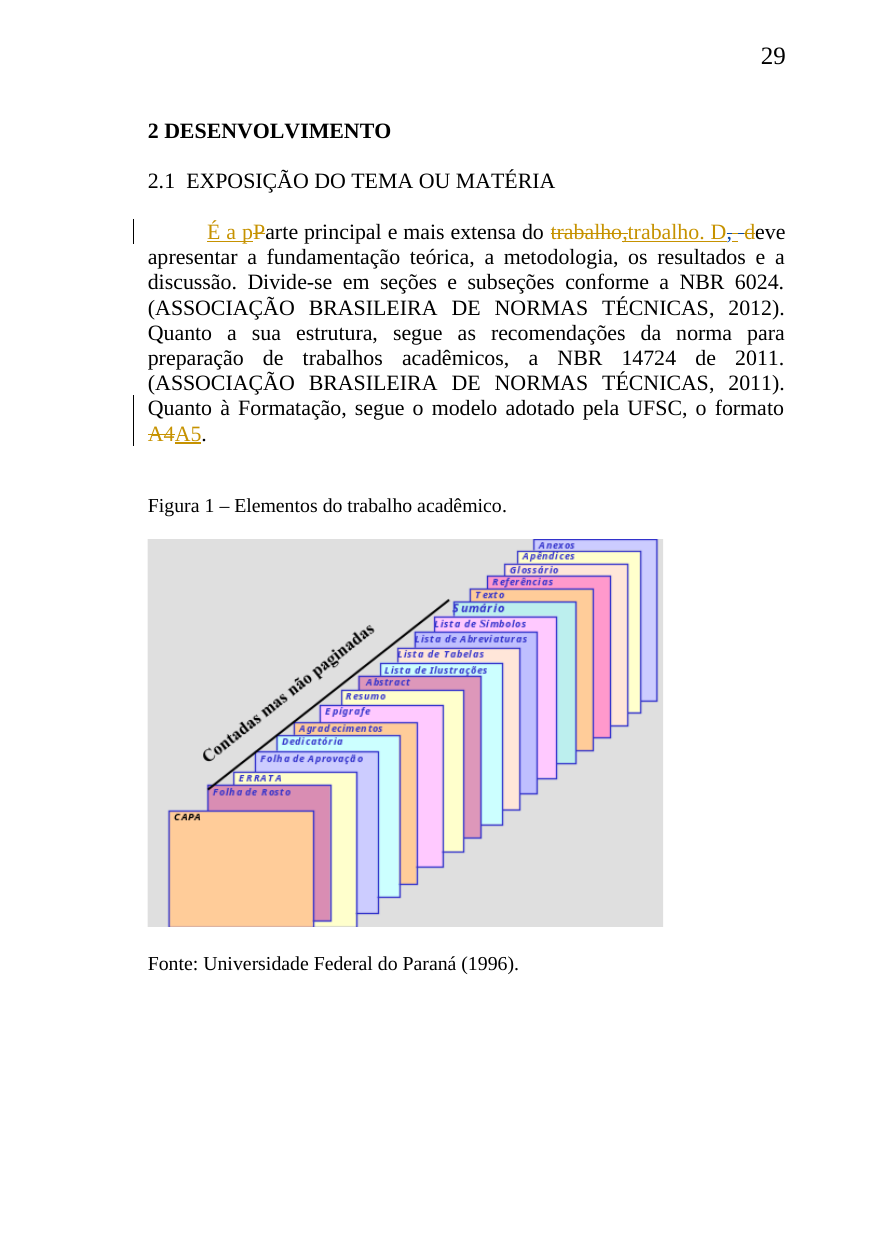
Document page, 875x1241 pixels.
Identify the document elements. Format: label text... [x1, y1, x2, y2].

title arte principal e mais extensa do eve apresentar a fundamentação teórica, a metodologia, os resultados e a discussão. Divide-se em seções e subseções conforme a NBR 6024. (ASSOCIAÇÃO BRASILEIRA DE NORMAS TÉCNICAS, 2012). Quanto a sua estrutura, segue as recomendações da norma para preparação de trabalhos acadêmicos, a NBR 14724 de 2011. (ASSOCIAÇÃO BRASILEIRA DE NORMAS TÉCNICAS, 2011). Quanto à Formatação, segue o modelo adotado pela UFSC, o formato . [148, 219, 785, 446]
subtitle 2 DESENVOLVIMENTO [148, 118, 785, 143]
text Fonte: Universidade Federal do Paraná (1996). [148, 952, 784, 975]
subtitle 2.1 EXPOSIÇÃO DO TEMA OU MATÉRIA [148, 168, 785, 194]
